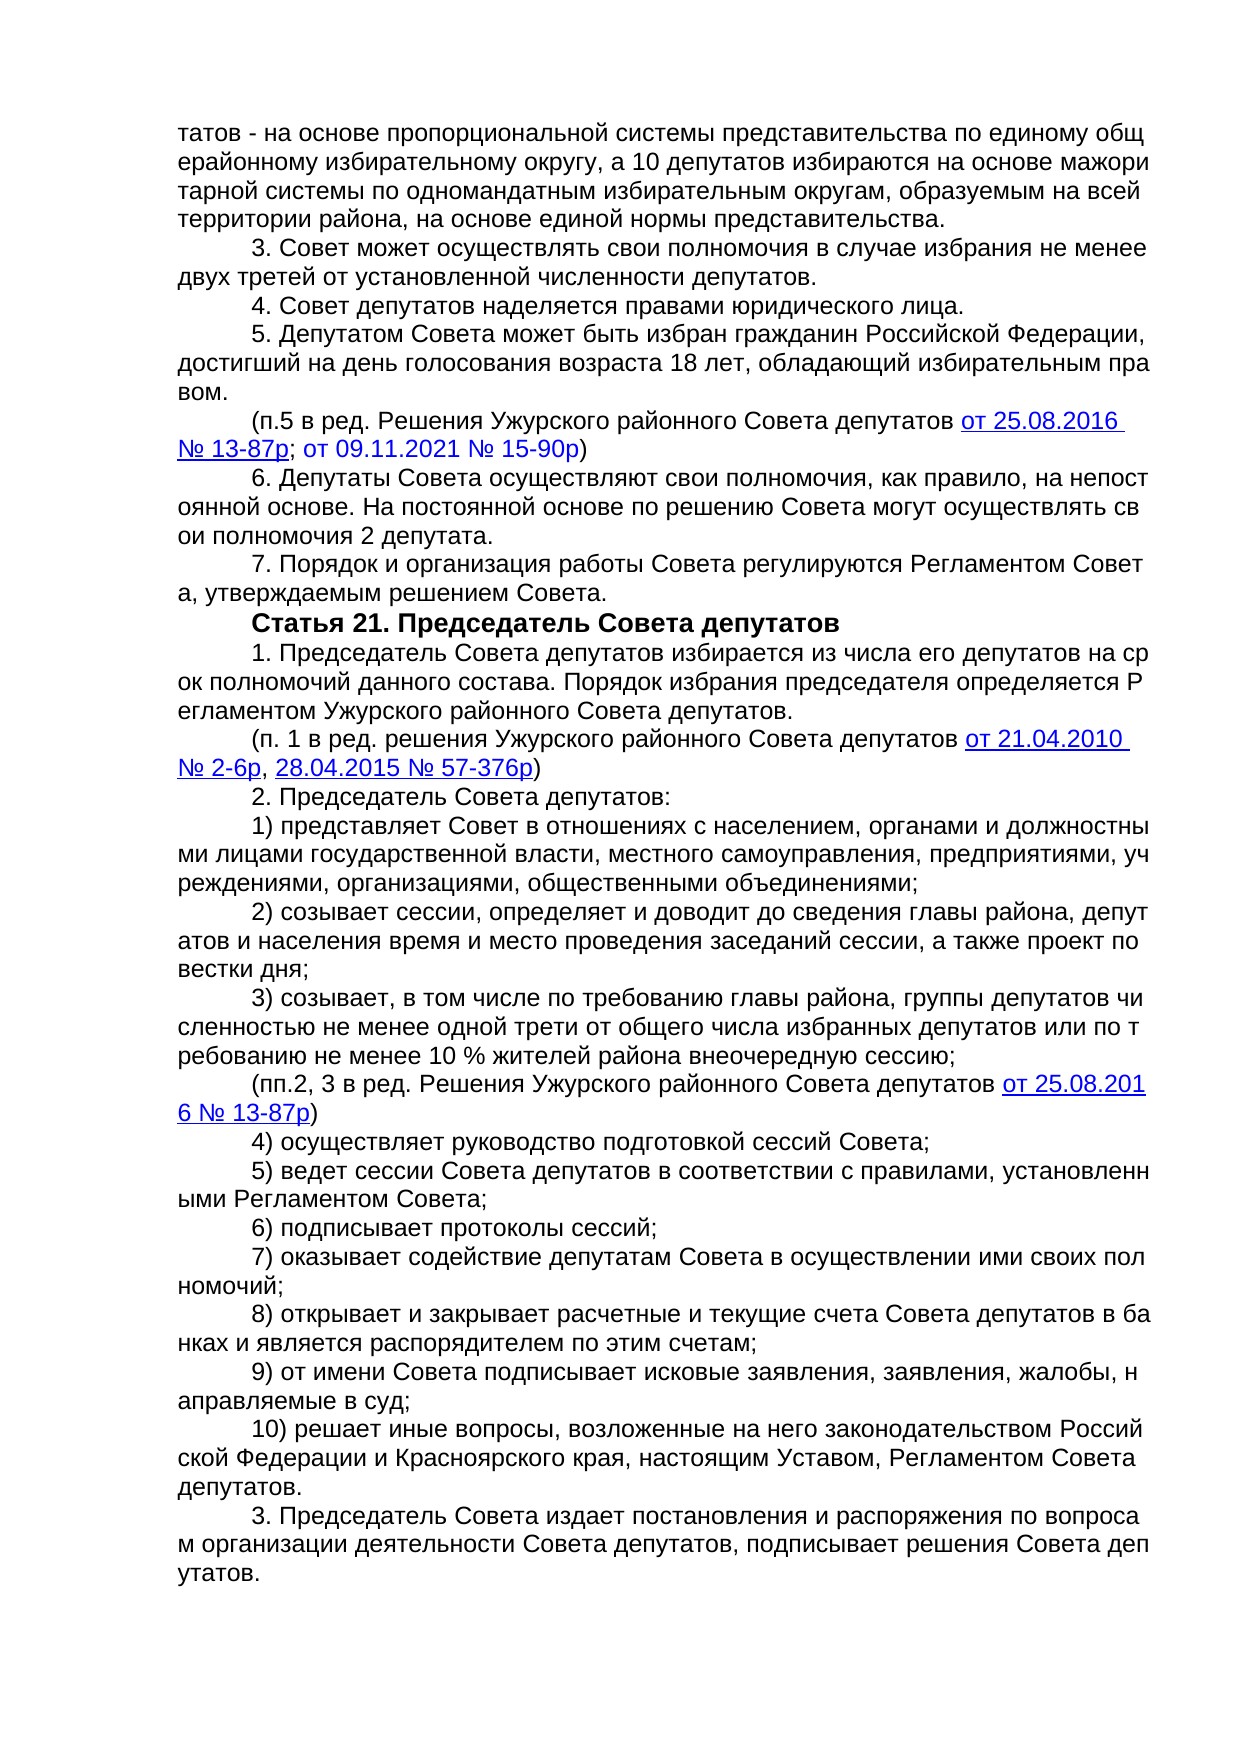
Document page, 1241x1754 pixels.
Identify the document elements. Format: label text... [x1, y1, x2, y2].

text (пп.2, 3 в ред. Решения Ужурского районного Совета депутатов от 25.08.2016 № 13-87р) [177, 1069, 1152, 1127]
text 6) подписывает протоколы сессий; [177, 1213, 1152, 1242]
text 2) созывает сессии, определяет и доводит до сведения главы района, депутатов и населения время и место проведения заседаний сессии, а также проект повестки дня; [177, 897, 1152, 983]
text 10) решает иные вопросы, возложенные на него законодательством Российской Федерации и Красноярского края, настоящим Уставом, Регламентом Совета депутатов. [177, 1414, 1152, 1501]
text 1) представляет Совет в отношениях с населением, органами и должностными лицами государственной власти, местного самоуправления, предприятиями, учреждениями, организациями, общественными объединениями; [177, 811, 1152, 897]
text 7. Порядок и организация работы Совета регулируются Регламентом Совета, утверждаемым решением Совета. [177, 549, 1152, 607]
text 5. Депутатом Совета может быть избран гражданин Российской Федерации, достигший на день голосования возраста 18 лет, обладающий избирательным правом. [177, 319, 1152, 406]
text 8) открывает и закрывает расчетные и текущие счета Совета депутатов в банках и является распорядителем по этим счетам; [177, 1299, 1152, 1357]
text 1. Председатель Совета депутатов избирается из числа его депутатов на срок полномочий данного состава. Порядок избрания председателя определяется Регламентом Ужурского районного Совета депутатов. [177, 638, 1152, 724]
text 7) оказывает содействие депутатам Совета в осуществлении ими своих полномочий; [177, 1242, 1152, 1299]
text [177, 118, 1152, 233]
text 4. Совет депутатов наделяется правами юридического лица. [177, 291, 1152, 319]
text 3. Председатель Совета издает постановления и распоряжения по вопросам организации деятельности Совета депутатов, подписывает решения Совета депутатов. [177, 1501, 1152, 1587]
text (п. 1 в ред. решения Ужурского районного Совета депутатов от 21.04.2010 № 2-6р, 28.04.2015 № 57-376р) [177, 724, 1152, 782]
text 5) ведет сессии Совета депутатов в соответствии с правилами, установленными Регламентом Совета; [177, 1156, 1152, 1213]
text (п.5 в ред. Решения Ужурского районного Совета депутатов от 25.08.2016 № 13-87р; от 09.11.2021 № 15-90р) [177, 406, 1152, 463]
text 3. Совет может осуществлять свои полномочия в случае избрания не менее двух третей от установленной численности депутатов. [177, 233, 1152, 291]
text 6. Депутаты Совета осуществляют свои полномочия, как правило, на непостоянной основе. На постоянной основе по решению Совета могут осуществлять свои полномочия 2 депутата. [177, 463, 1152, 549]
text 9) от имени Совета подписывает исковые заявления, заявления, жалобы, направляемые в суд; [177, 1357, 1152, 1414]
text 3) созывает, в том числе по требованию главы района, группы депутатов численностью не менее одной трети от общего числа избранных депутатов или по требованию не менее 10 % жителей района внеочередную сессию; [177, 983, 1152, 1069]
text Статья 21. Председатель Совета депутатов [177, 607, 1152, 638]
text 2. Председатель Совета депутатов: [177, 782, 1152, 811]
text 4) осуществляет руководство подготовкой сессий Совета; [177, 1127, 1152, 1156]
